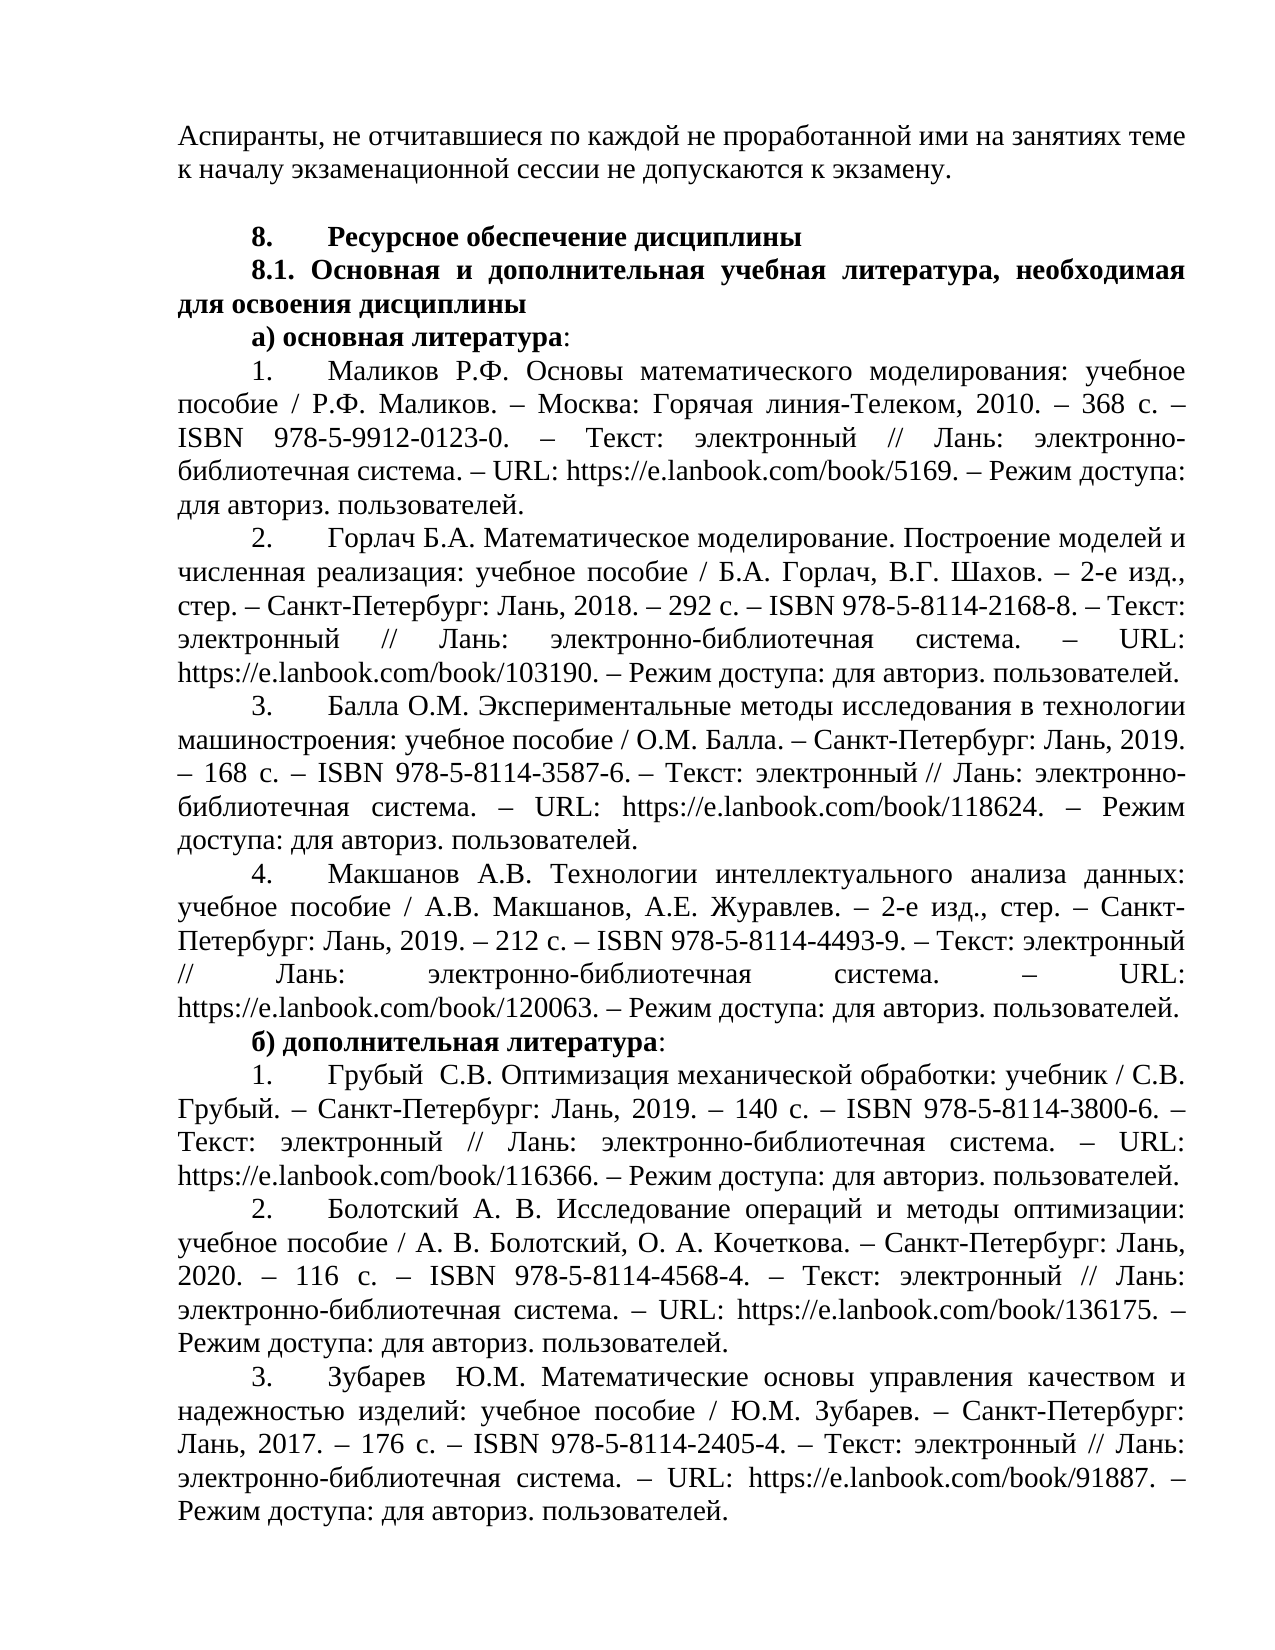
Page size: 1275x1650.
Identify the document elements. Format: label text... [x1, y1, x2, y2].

text б) дополнительная литература: [177, 1024, 1186, 1057]
list Горлач Б.А. Математическое моделирование. Построение моделей и численная реализация: учебное пособие / Б.А. Горлач, В.Г. Шахов. – 2-е изд., стер. – Санкт-Петербург: Лань, 2018. – 292 с. – ISBN 978-5-8114-2168-8. – Текст: электронный // Лань: электронно-библиотечная система. – URL: https://e.lanbook.com/book/103190. – Режим доступа: для авториз. пользователей. [177, 521, 1186, 688]
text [177, 118, 1186, 185]
list Грубый С.В. Оптимизация механической обработки: учебник / С.В. Грубый. – Санкт-Петербург: Лань, 2019. – 140 с. – ISBN 978-5-8114-3800-6. – Текст: электронный // Лань: электронно-библиотечная система. – URL: https://e.lanbook.com/book/116366. – Режим доступа: для авториз. пользователей. [177, 1057, 1186, 1191]
list Балла О.М. Экспериментальные методы исследования в технологии машиностроения: учебное пособие / О.М. Балла. – Санкт-Петербург: Лань, 2019. – 168 с. – ISBN 978-5-8114-3587-6. – Текст: электронный // Лань: электронно-библиотечная система. – URL: https://e.lanbook.com/book/118624. – Режим доступа: для авториз. пользователей. [177, 688, 1186, 856]
text 8.1. Основная и дополнительная учебная литература, необходимая для освоения дисциплины [177, 252, 1186, 319]
list Болотский А. В. Исследование операций и методы оптимизации: учебное пособие / А. В. Болотский, О. А. Кочеткова. – Санкт-Петербург: Лань, 2020. – 116 с. – ISBN 978-5-8114-4568-4. – Текст: электронный // Лань: электронно-библиотечная система. – URL: https://e.lanbook.com/book/136175. – Режим доступа: для авториз. пользователей. [177, 1191, 1186, 1359]
list Макшанов А.В. Технологии интеллектуального анализа данных: учебное пособие / А.В. Макшанов, А.Е. Журавлев. – 2-е изд., стер. – Санкт-Петербург: Лань, 2019. – 212 с. – ISBN 978-5-8114-4493-9. – Текст: электронный // Лань: электронно-библиотечная система. – URL: https://e.lanbook.com/book/120063. – Режим доступа: для авториз. пользователей. [177, 856, 1186, 1024]
list Маликов Р.Ф. Основы математического моделирования: учебное пособие / Р.Ф. Маликов. – Москва: Горячая линия-Телеком, 2010. – 368 с. – ISBN 978-5-9912-0123-0. – Текст: электронный // Лань: электронно-библиотечная система. – URL: https://e.lanbook.com/book/5169. – Режим доступа: для авториз. пользователей. [177, 353, 1186, 521]
list Зубарев Ю.М. Математические основы управления качеством и надежностью изделий: учебное пособие / Ю.М. Зубарев. – Санкт-Петербург: Лань, 2017. – 176 с. – ISBN 978-5-8114-2405-4. – Текст: электронный // Лань: электронно-библиотечная система. – URL: https://e.lanbook.com/book/91887. – Режим доступа: для авториз. пользователей. [177, 1359, 1186, 1527]
text а) основная литература: [177, 319, 1186, 353]
list Ресурсное обеспечение дисциплины [177, 219, 1186, 252]
